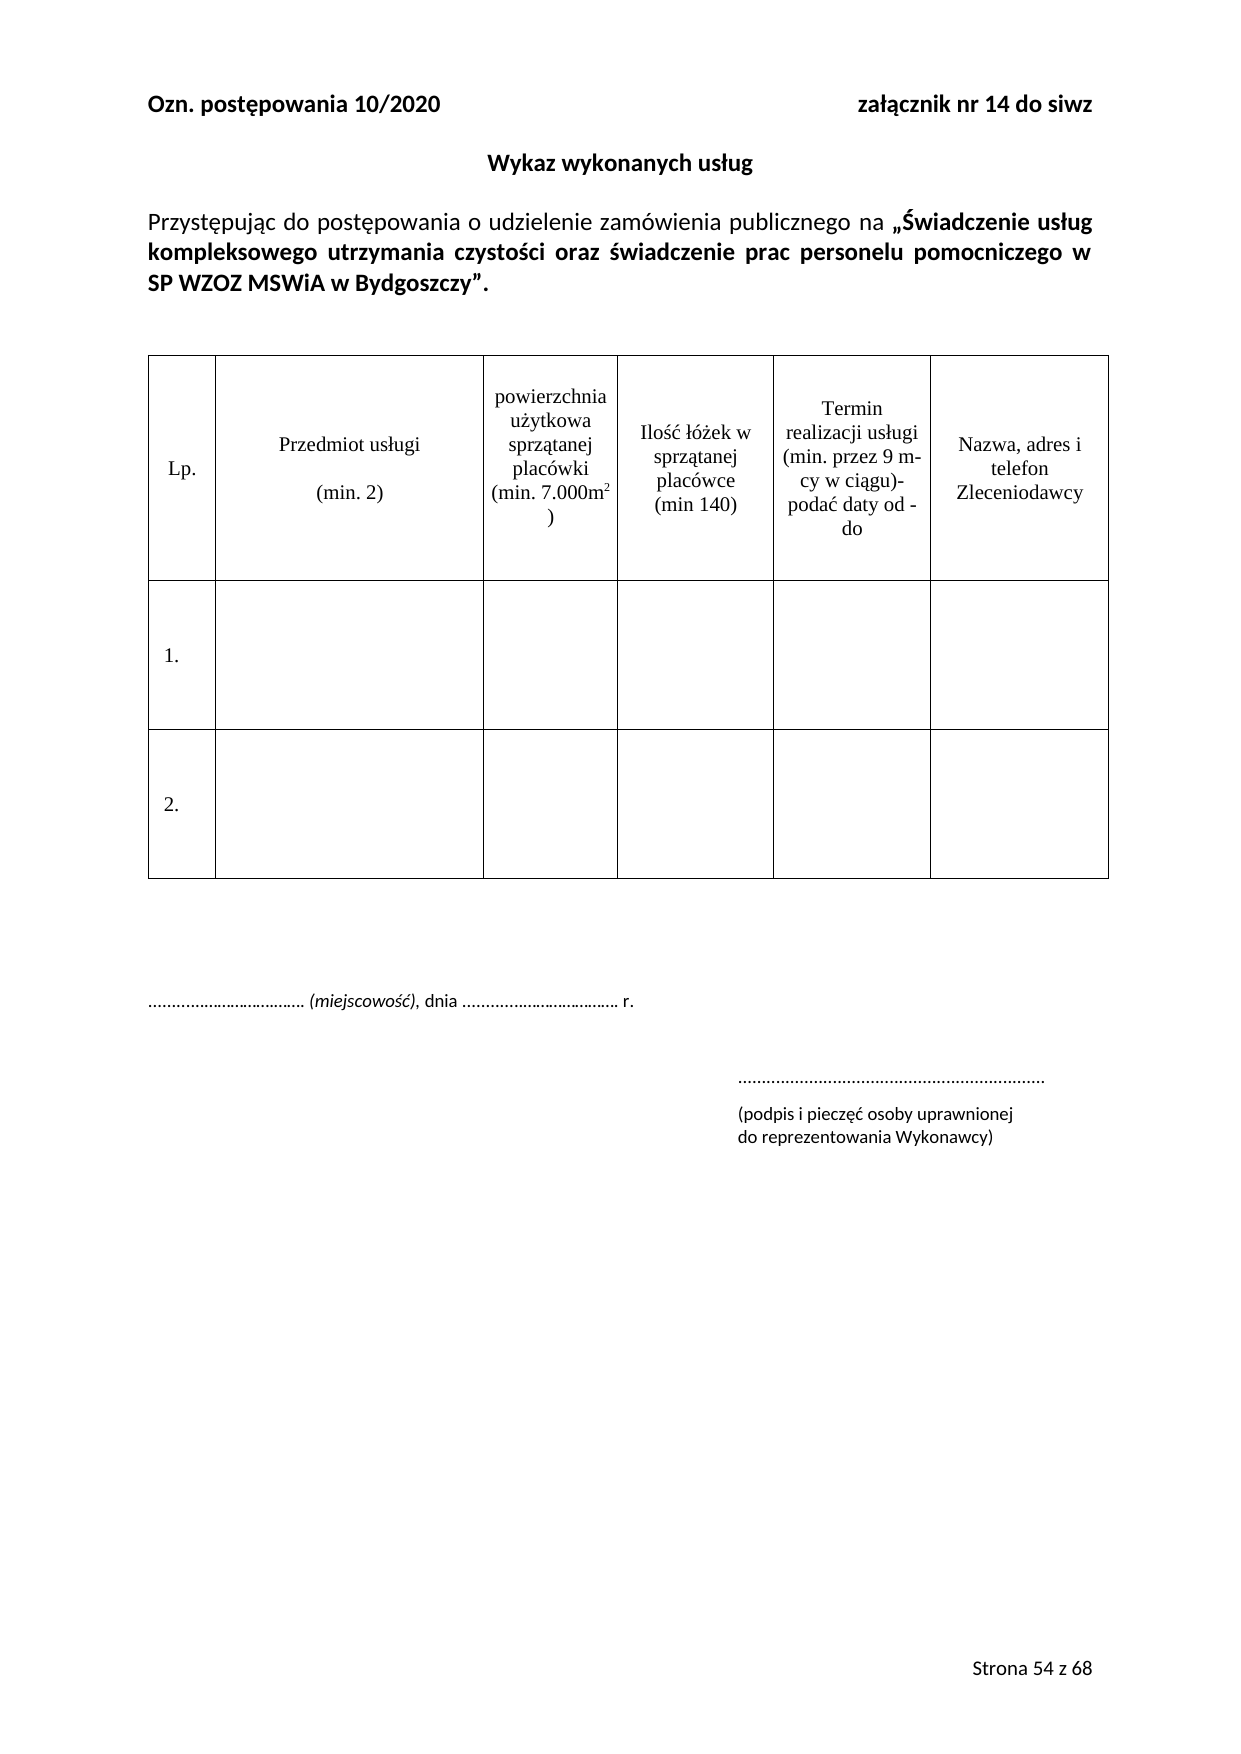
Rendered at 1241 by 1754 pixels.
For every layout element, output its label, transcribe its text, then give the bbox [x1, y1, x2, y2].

text ............…………….……. (miejscowość), dnia .............…………………. r. [148, 989, 1092, 1012]
table_cell [774, 581, 930, 729]
table_cell [931, 730, 1108, 878]
table_header Przedmiot usługi (min. 2) [216, 356, 483, 580]
table_header Lp. [149, 356, 215, 580]
table_cell [618, 581, 773, 729]
table_cell [931, 581, 1108, 729]
table_header Ilość łóżek w sprzątanej placówce (min 140) [618, 356, 773, 580]
subtitle Ozn. postępowania 10/2020 załącznik nr 14 do siwz [148, 89, 1092, 119]
table_header powierzchnia użytkowa sprzątanej placówki (min. 7.000m2 ) [484, 356, 617, 580]
table_cell [216, 730, 483, 878]
table_cell [484, 581, 617, 729]
text Przystępując do postępowania o udzielenie zamówienia publicznego na „Świadczenie usług kompleksowego utrzymania czystości oraz świadczenie prac personelu pomocniczego w SP WZOZ MSWiA w Bydgoszczy”. [148, 206, 1092, 297]
table_cell [149, 581, 215, 729]
table_header Nazwa, adres i telefon Zleceniodawcy [931, 356, 1108, 580]
table_cell [216, 581, 483, 729]
table_cell [149, 730, 215, 878]
table_cell [484, 730, 617, 878]
text (podpis i pieczęć osoby uprawnionej [148, 1103, 1092, 1126]
table_cell [618, 730, 773, 878]
table_header Termin realizacji usługi (min. przez 9 m-cy w ciągu)- podać daty od - do [774, 356, 930, 580]
text ................................................................. [148, 1066, 1092, 1089]
text do reprezentowania Wykonawcy) [148, 1126, 1092, 1148]
table_cell [774, 730, 930, 878]
text Wykaz wykonanych usług [148, 147, 1092, 178]
